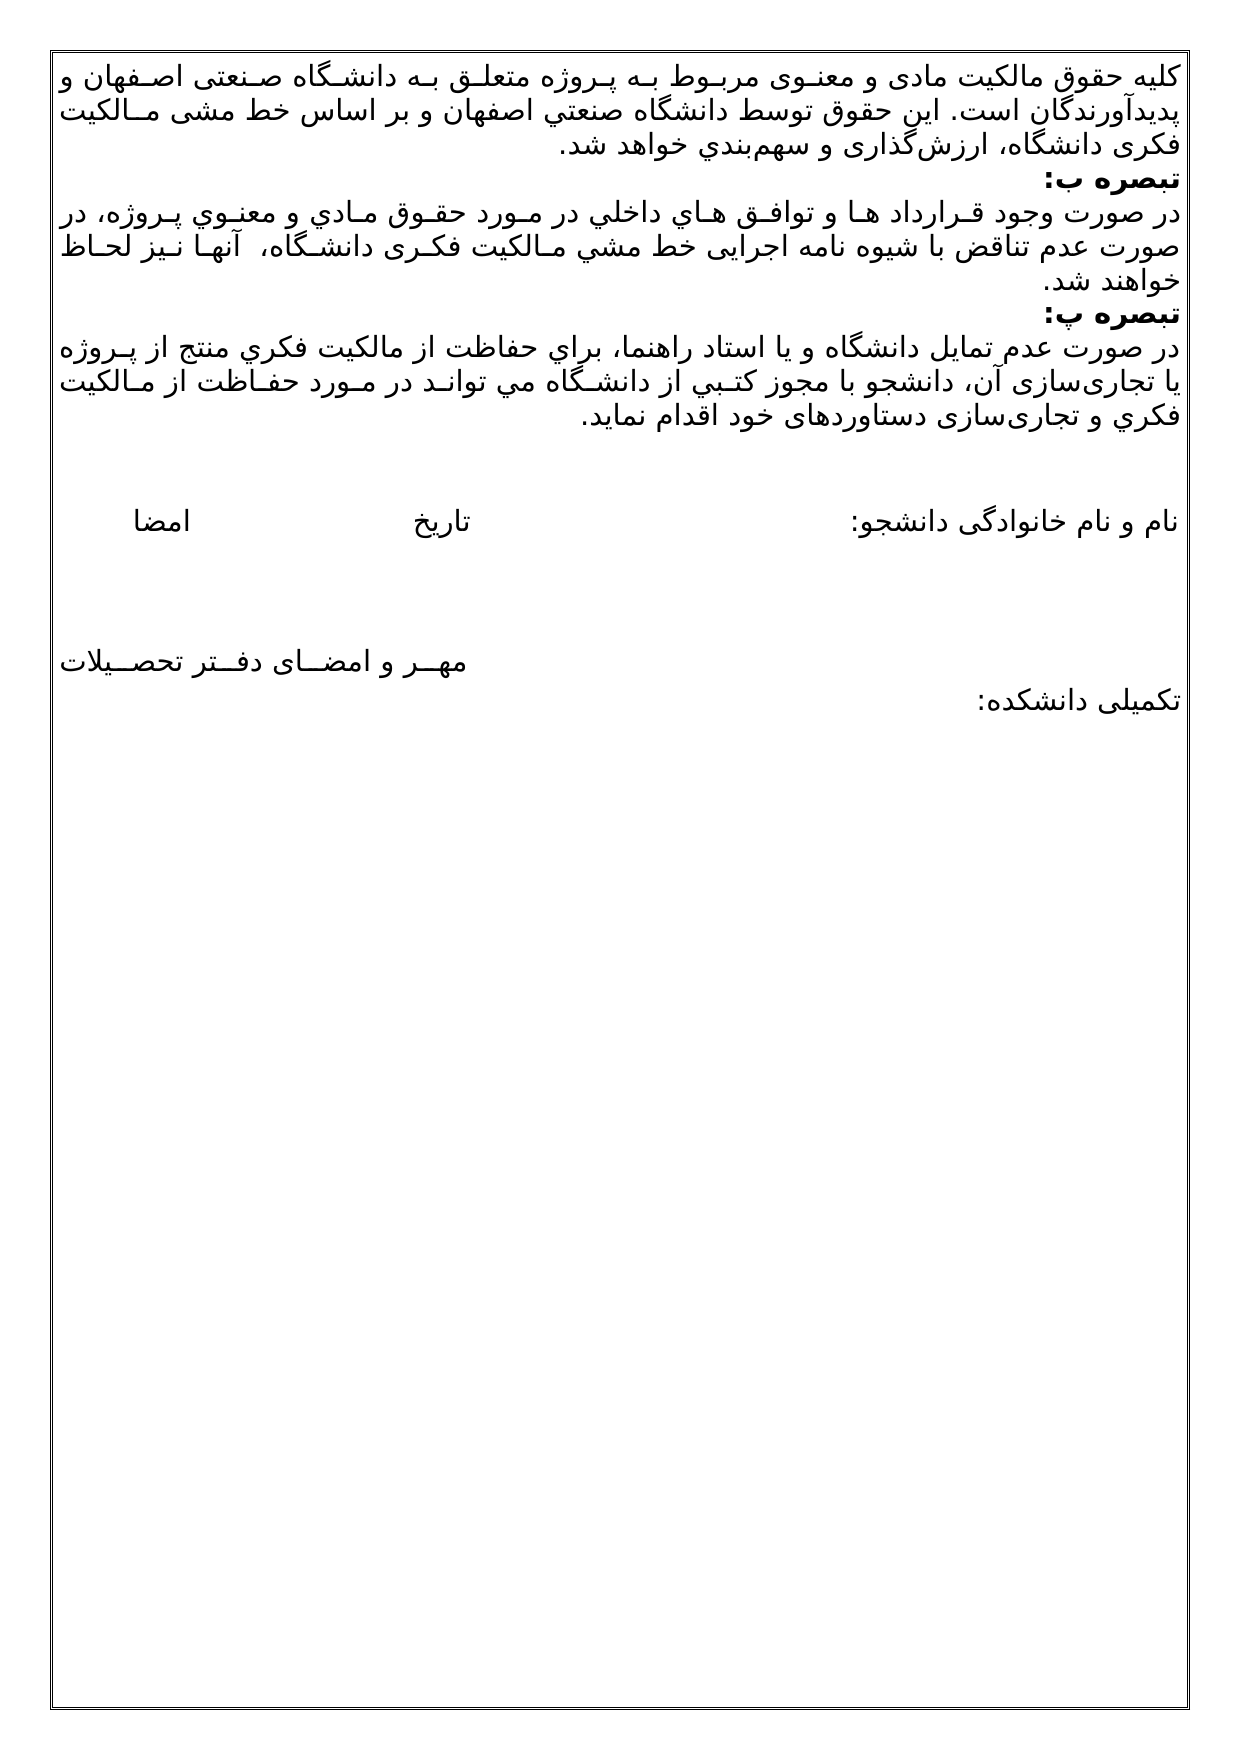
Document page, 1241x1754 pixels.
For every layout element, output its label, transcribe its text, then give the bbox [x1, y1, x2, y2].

text کلیه حقوق مالکیت مادی و معنوی مربوط به پروژه متعلق به دانشگاه صنعتی اصفهان و پدیدآورندگان است. این حقوق توسط دانشگاه صنعتي اصفهان و بر اساس خط مشی مالکیت فکری دانشگاه، ارزش‌گذاری و سهم‌بندي خواهد شد. [59, 59, 1181, 161]
text در صورت عدم تمايل دانشگاه و یا استاد راهنما، براي حفاظت از مالکيت فکري منتج از پروژه یا تجاری‌سازی آن، دانشجو با مجوز کتبي از دانشگاه مي تواند در مورد حفاظت از مالکيت فکري و تجاری‌سازی دستاوردهای خود اقدام نمايد. [59, 331, 1181, 433]
text تبصره ب: [59, 161, 1181, 195]
text نام و نام خانوادگی دانشجو: تاریخ امضا [59, 504, 1181, 538]
text در صورت وجود قرارداد ها و توافق هاي داخلي در مورد حقوق مادي و معنوي پروژه، در صورت عدم تناقض با شیوه نامه اجرایی خط مشي مالکیت فکری دانشگاه، آنها نيز لحاظ خواهند شد. [59, 195, 1181, 297]
text مهر و امضای دفتر تحصیلات تکمیلی دانشکده: [59, 644, 1181, 717]
text تبصره پ: [59, 297, 1181, 331]
